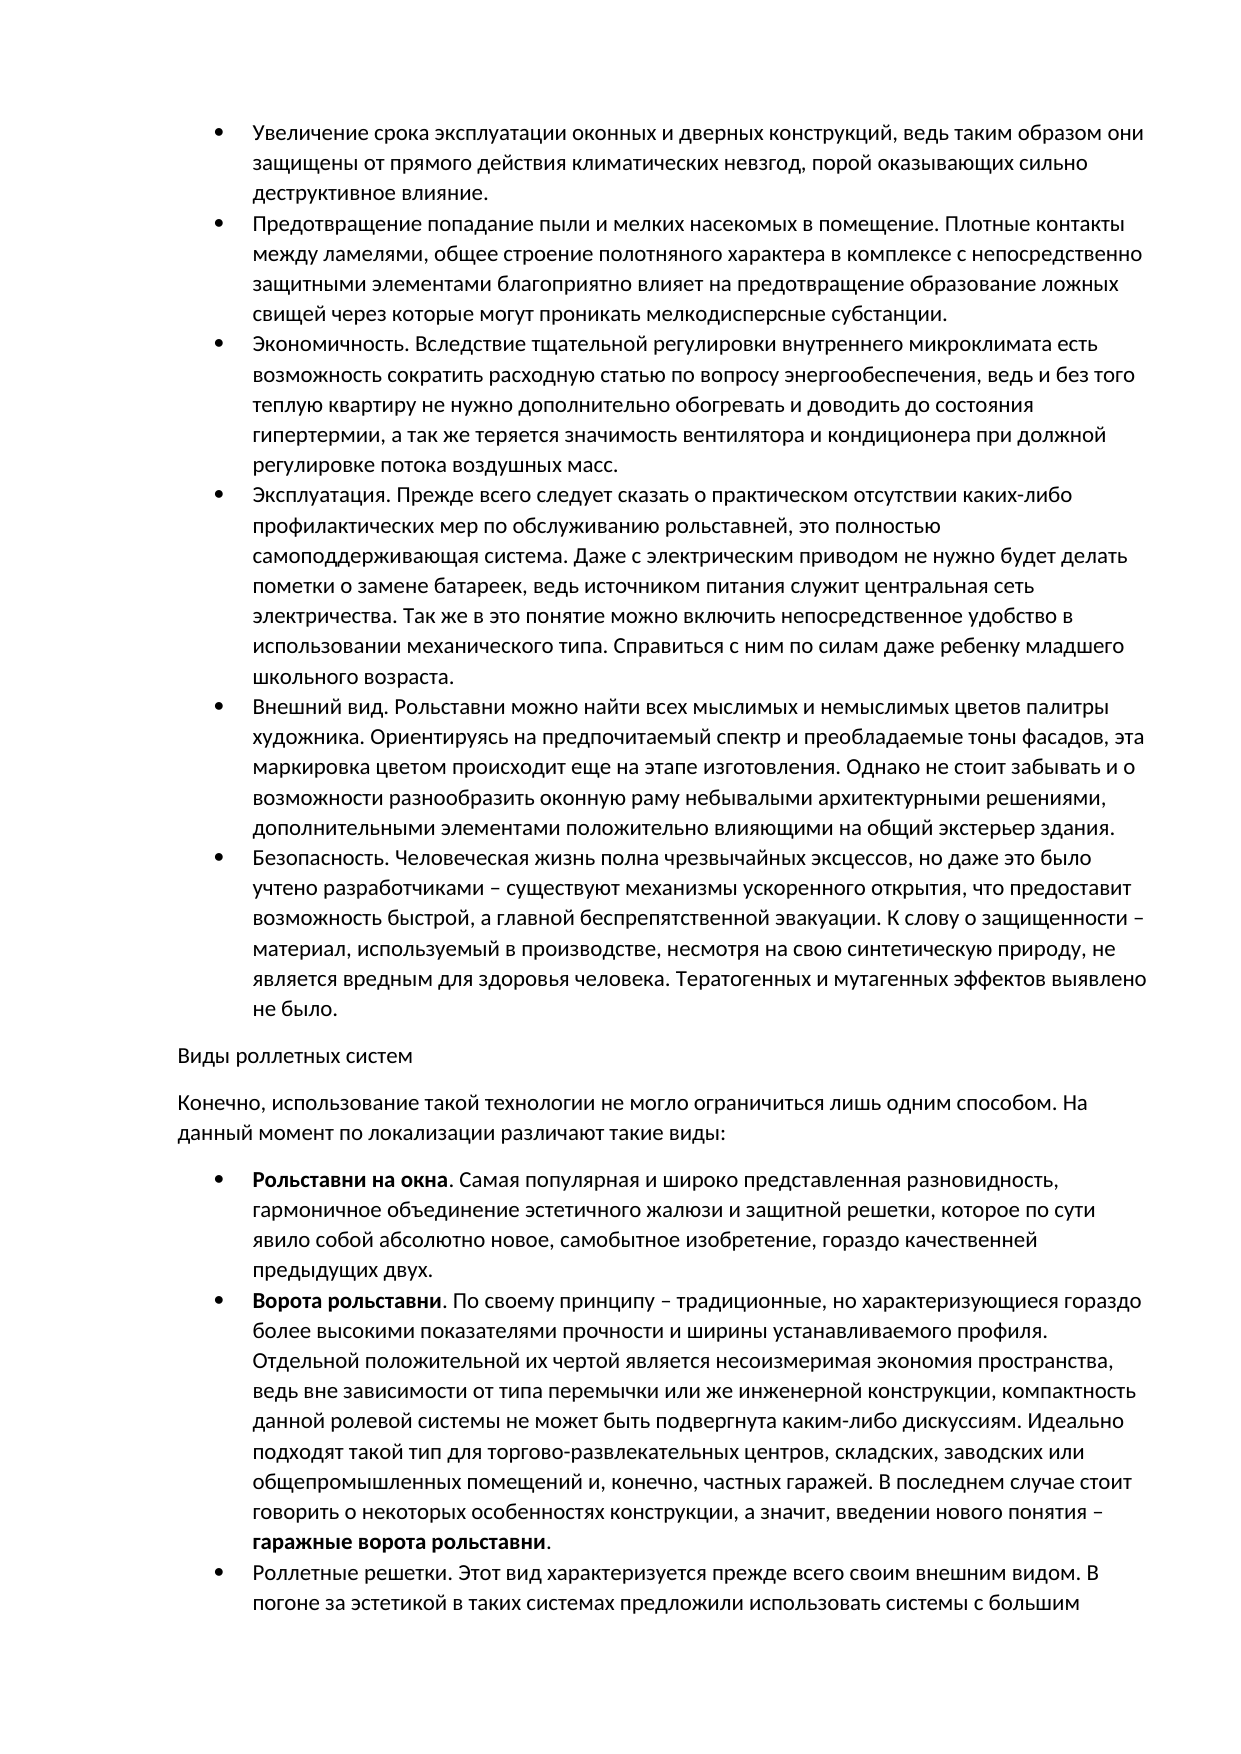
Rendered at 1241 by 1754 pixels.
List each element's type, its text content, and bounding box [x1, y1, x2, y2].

list Эксплуатация. Прежде всего следует сказать о практическом отсутствии каких-либо профилактических мер по обслуживанию рольставней, это полностью самоподдерживающая система. Даже с электрическим приводом не нужно будет делать пометки о замене батареек, ведь источником питания служит центральная сеть электричества. Так же в это понятие можно включить непосредственное удобство в использовании механического типа. Справиться с ним по силам даже ребенку младшего школьного возраста. [215, 481, 1152, 690]
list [215, 1558, 1152, 1616]
list Безопасность. Человеческая жизнь полна чрезвычайных эксцессов, но даже это было учтено разработчиками – существуют механизмы ускоренного открытия, что предоставит возможность быстрой, а главной беспрепятственной эвакуации. К слову о защищенности – материал, используемый в производстве, несмотря на свою синтетическую природу, не является вредным для здоровья человека. Тератогенных и мутагенных эффектов выявлено не было. [215, 843, 1152, 1022]
list Предотвращение попадание пыли и мелких насекомых в помещение. Плотные контакты между ламелями, общее строение полотняного характера в комплексе с непосредственно защитными элементами благоприятно влияет на предотвращение образование ложных свищей через которые могут проникать мелкодисперсные субстанции. [215, 209, 1152, 327]
list Ворота рольставни. По своему принципу – традиционные, но характеризующиеся гораздо более высокими показателями прочности и ширины устанавливаемого профиля. Отдельной положительной их чертой является несоизмеримая экономия пространства, ведь вне зависимости от типа перемычки или же инженерной конструкции, компактность данной ролевой системы не может быть подвергнута каким-либо дискуссиям. Идеально подходят такой тип для торгово-развлекательных центров, складских, заводских или общепромышленных помещений и, конечно, частных гаражей. В последнем случае стоит говорить о некоторых особенностях конструкции, а значит, введении нового понятия – гаражные ворота рольставни. [215, 1286, 1152, 1556]
list Рольставни на окна. Самая популярная и широко представленная разновидность, гармоничное объединение эстетичного жалюзи и защитной решетки, которое по сути явило собой абсолютно новое, самобытное изобретение, гораздо качественней предыдущих двух. [215, 1165, 1152, 1284]
list Экономичность. Вследствие тщательной регулировки внутреннего микроклимата есть возможность сократить расходную статью по вопросу энергообеспечения, ведь и без того теплую квартиру не нужно дополнительно обогревать и доводить до состояния гипертермии, а так же теряется значимость вентилятора и кондиционера при должной регулировке потока воздушных масс. [215, 329, 1152, 478]
list Увеличение срока эксплуатации оконных и дверных конструкций, ведь таким образом они защищены от прямого действия климатических невзгод, порой оказывающих сильно деструктивное влияние. [215, 118, 1152, 207]
text Виды роллетных систем [177, 1041, 1152, 1069]
list Внешний вид. Рольставни можно найти всех мыслимых и немыслимых цветов палитры художника. Ориентируясь на предпочитаемый спектр и преобладаемые тоны фасадов, эта маркировка цветом происходит еще на этапе изготовления. Однако не стоит забывать и о возможности разнообразить оконную раму небывалыми архитектурными решениями, дополнительными элементами положительно влияющими на общий экстерьер здания. [215, 692, 1152, 841]
text Конечно, использование такой технологии не могло ограничиться лишь одним способом. На данный момент по локализации различают такие виды: [177, 1088, 1152, 1146]
